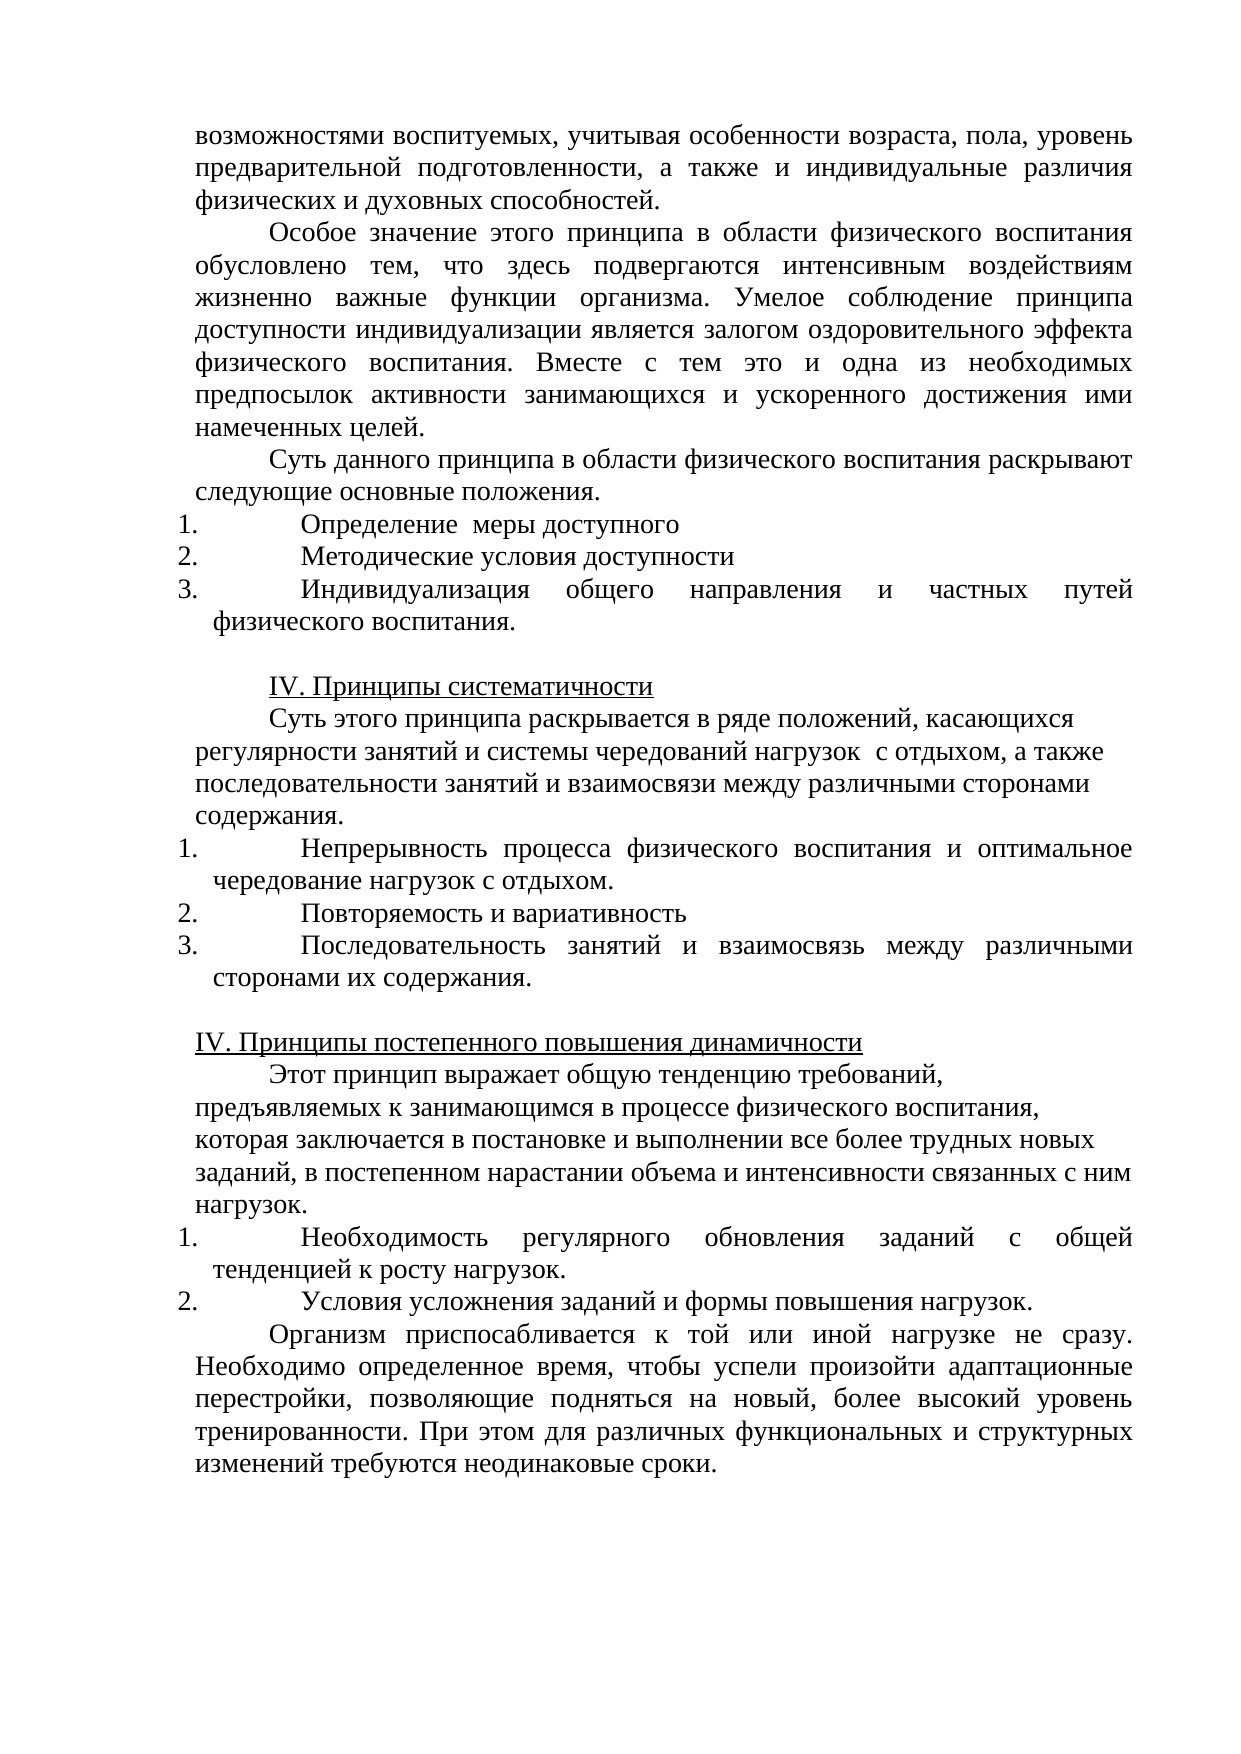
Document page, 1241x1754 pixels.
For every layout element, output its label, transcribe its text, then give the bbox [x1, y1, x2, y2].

text Организм приспосабливается к той или иной нагрузке не сразу. Необходимо определенное время, чтобы успели произойти адаптационные перестройки, позволяющие подняться на новый, более высокий уровень тренированности. При этом для различных функциональных и структурных изменений требуются неодинаковые сроки. [195, 1317, 1134, 1479]
text 3. Последовательность занятий и взаимосвязь между различными сторонами их содержания. [177, 928, 1134, 993]
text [195, 118, 1134, 215]
text 1. Определение меры доступного [177, 507, 1134, 539]
text IV. Принципы постепенного повышения динамичности [195, 1025, 1134, 1058]
text Суть этого принципа раскрывается в ряде положений, касающихся регулярности занятий и системы чередований нагрузок с отдыхом, а также последовательности занятий и взаимосвязи между различными сторонами содержания. [195, 701, 1134, 831]
text 3. Индивидуализация общего направления и частных путей физического воспитания. [177, 572, 1134, 636]
text 2. Повторяемость и вариативность [177, 896, 1134, 928]
text 2. Методические условия доступности [177, 539, 1134, 572]
text Суть данного принципа в области физического воспитания раскрывают следующие основные положения. [195, 442, 1134, 507]
text IV. Принципы систематичности [195, 669, 1134, 701]
text Этот принцип выражает общую тенденцию требований, предъявляемых к занимающимся в процессе физического воспитания, которая заключается в постановке и выполнении все более трудных новых заданий, в постепенном нарастании объема и интенсивности связанных с ним нагрузок. [195, 1058, 1134, 1219]
text Особое значение этого принципа в области физического воспитания обусловлено тем, что здесь подвергаются интенсивным воздействиям жизненно важные функции организма. Умелое соблюдение принципа доступности индивидуализации является залогом оздоровительного эффекта физического воспитания. Вместе с тем это и одна из необходимых предпосылок активности занимающихся и ускоренного достижения ими намеченных целей. [195, 215, 1134, 442]
text 1. Необходимость регулярного обновления заданий с общей тенденцией к росту нагрузок. [177, 1219, 1134, 1284]
text 1. Непрерывность процесса физического воспитания и оптимальное чередование нагрузок с отдыхом. [177, 831, 1134, 896]
text 2. Условия усложнения заданий и формы повышения нагрузок. [177, 1284, 1134, 1317]
